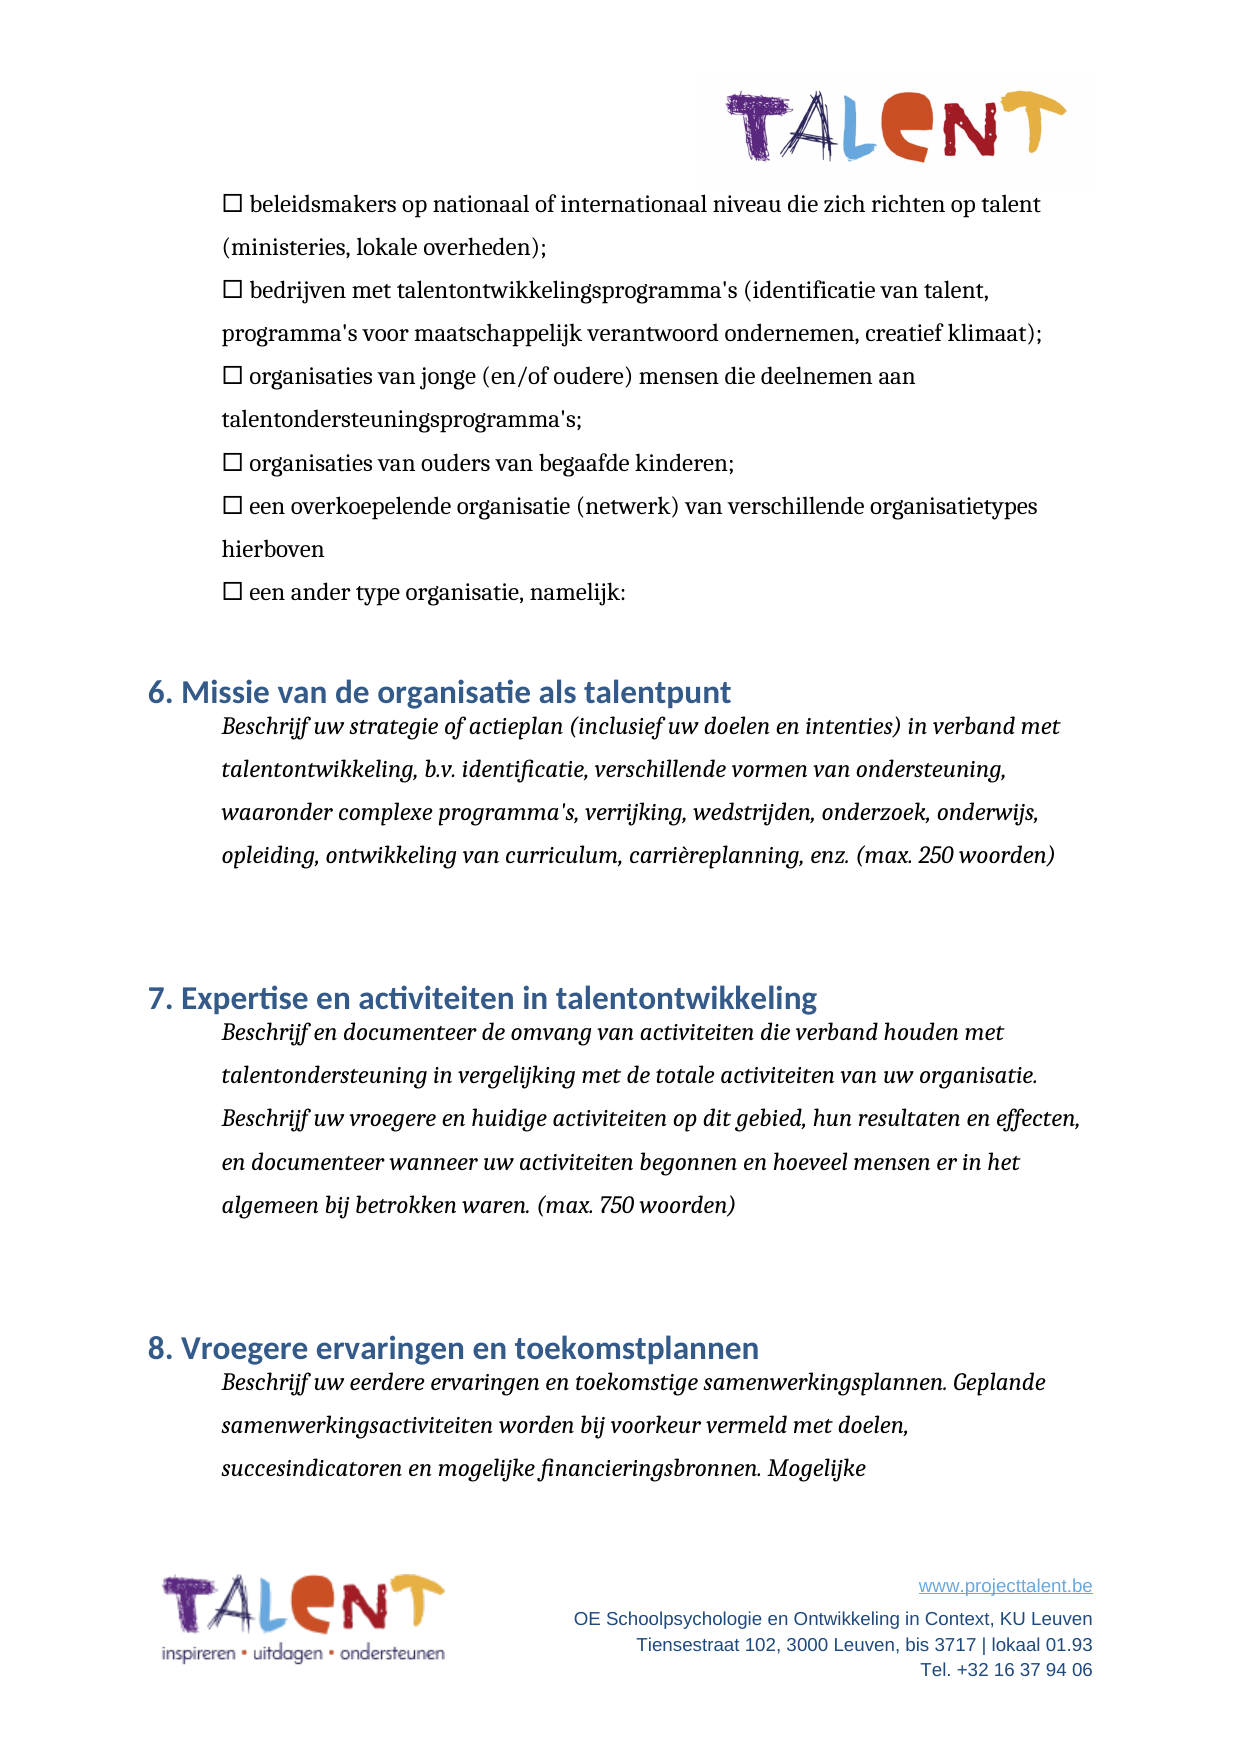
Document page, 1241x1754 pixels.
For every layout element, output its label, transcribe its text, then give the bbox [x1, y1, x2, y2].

picture [148, 1555, 464, 1685]
subtitle 6. Missie van de organisatie als talentpunt [148, 671, 1093, 712]
subtitle 8. Vroegere ervaringen en toekomstplannen [148, 1327, 1093, 1367]
picture [699, 73, 1093, 190]
text Beschrijf uw strategie of actieplan (inclusief uw doelen en intenties) in verband met talentontwikkeling, b.v. identificatie, verschillende vormen van ondersteuning, waaronder complexe programma's, verrijking, wedstrijden, onderzoek, onderwijs, opleiding, ontwikkeling van curriculum, carrièreplanning, enz. (max. 250 woorden) [221, 712, 1093, 870]
text bedrijven met talentontwikkelingsprogramma's (identificatie van talent, programma's voor maatschappelijk verantwoord ondernemen, creatief klimaat); [221, 276, 1093, 348]
text beleidsmakers op nationaal of internationaal niveau die zich richten op talent (ministeries, lokale overheden); [221, 190, 1093, 262]
text Beschrijf en documenteer de omvang van activiteiten die verband houden met talentondersteuning in vergelijking met de totale activiteiten van uw organisatie. Beschrijf uw vroegere en huidige activiteiten op dit gebied, hun resultaten en effecten, en documenteer wanneer uw activiteiten begonnen en hoeveel mensen er in het algemeen bij betrokken waren. (max. 750 woorden) [221, 1018, 1093, 1219]
text een overkoepelende organisatie (netwerk) van verschillende organisatietypes hierboven [221, 492, 1093, 563]
subtitle 7. Expertise en activiteiten in talentontwikkeling [148, 977, 1093, 1018]
text organisaties van ouders van begaafde kinderen; [221, 448, 1093, 477]
text een ander type organisatie, namelijk: [221, 578, 1093, 607]
text organisaties van jonge (en/of oudere) mensen die deelnemen aan talentondersteuningsprogramma's; [221, 362, 1093, 434]
